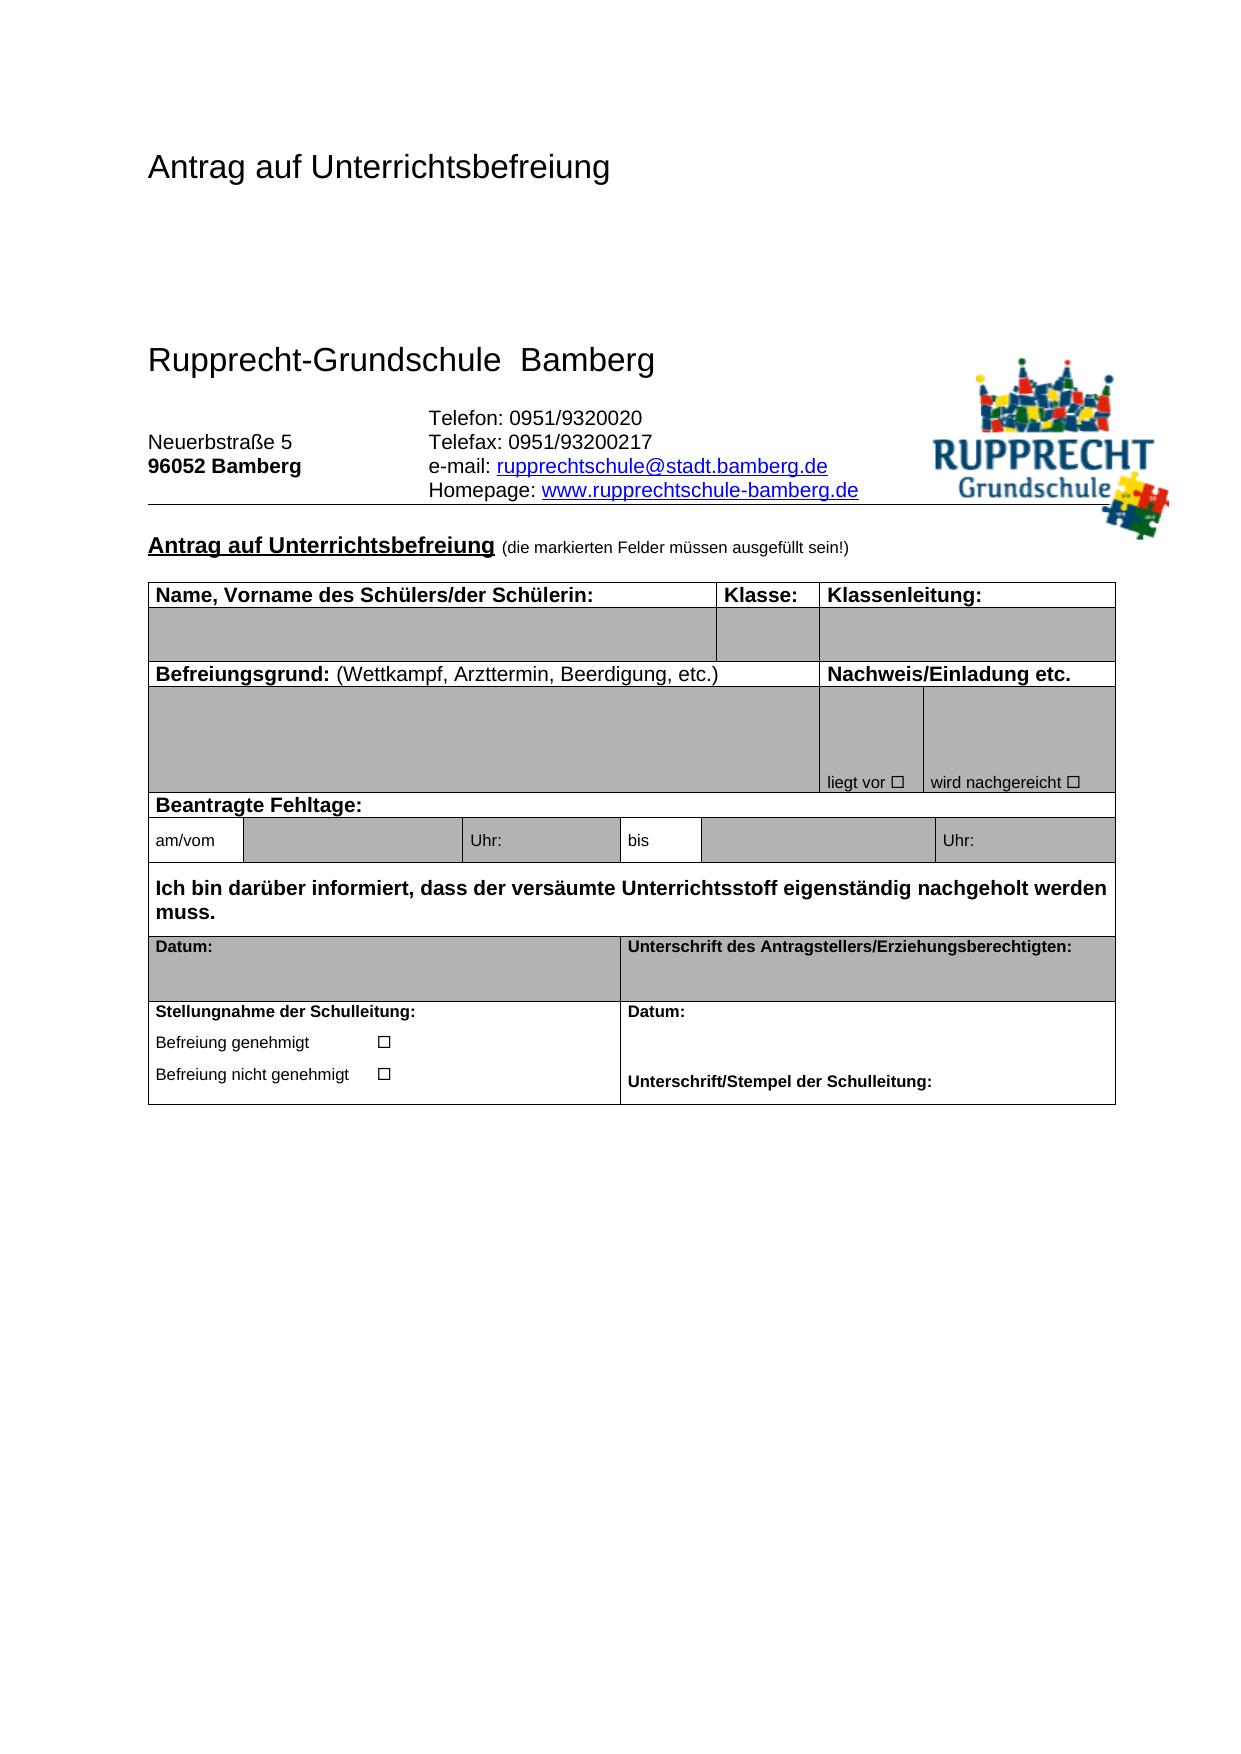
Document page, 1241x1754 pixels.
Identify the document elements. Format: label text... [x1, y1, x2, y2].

table_cell Nachweis/Einladung etc. [820, 662, 1115, 686]
table_cell Stellungnahme der Schulleitung: Befreiung genehmigt Befreiung nicht genehmigt [149, 1002, 620, 1103]
table_cell [702, 818, 935, 862]
table_cell Unterschrift des Antragstellers/Erziehungsberechtigten: [621, 937, 1115, 1001]
text Neuerbstraße 5 Telefax: 0951/93200217 [148, 430, 940, 454]
table_cell Beantragte Fehltage: [149, 793, 1115, 817]
table_cell [244, 818, 462, 862]
table_cell Datum: Unterschrift/Stempel der Schulleitung: [621, 1002, 1115, 1103]
table_cell [149, 687, 819, 792]
table_cell Uhr: [463, 818, 620, 862]
table_header Klasse: [717, 583, 819, 607]
table_cell Ich bin darüber informiert, dass der versäumte Unterrichtsstoff eigenständig nachgeholt werden muss. [149, 863, 1115, 936]
text Antrag auf Unterrichtsbefreiung [148, 148, 1093, 186]
table_cell wird nachgereicht [924, 687, 1115, 792]
text Rupprecht-Grundschule Bamberg [148, 340, 1093, 378]
table_cell Uhr: [936, 818, 1115, 862]
table_header Name, Vorname des Schülers/der Schülerin: [149, 583, 716, 607]
table_cell [820, 608, 1115, 661]
text Antrag auf Unterrichtsbefreiung (die markierten Felder müssen ausgefüllt sein!) [148, 532, 1093, 558]
text Telefon: 0951/9320020 [148, 406, 969, 430]
table_cell [717, 608, 819, 661]
table_cell am/vom [149, 818, 243, 862]
table_cell bis [621, 818, 701, 862]
text Homepage: www.rupprechtschule-bamberg.de [148, 478, 971, 504]
table_cell Befreiungsgrund: (Wettkampf, Arzttermin, Beerdigung, etc.) [149, 662, 819, 686]
table_header Klassenleitung: [820, 583, 1115, 607]
table_cell Datum: [149, 937, 620, 1001]
table_cell liegt vor [820, 687, 923, 792]
text 96052 Bamberg e-mail: rupprechtschule@stadt.bamberg.de [148, 454, 929, 478]
picture [929, 355, 1170, 540]
table_cell [149, 608, 716, 661]
